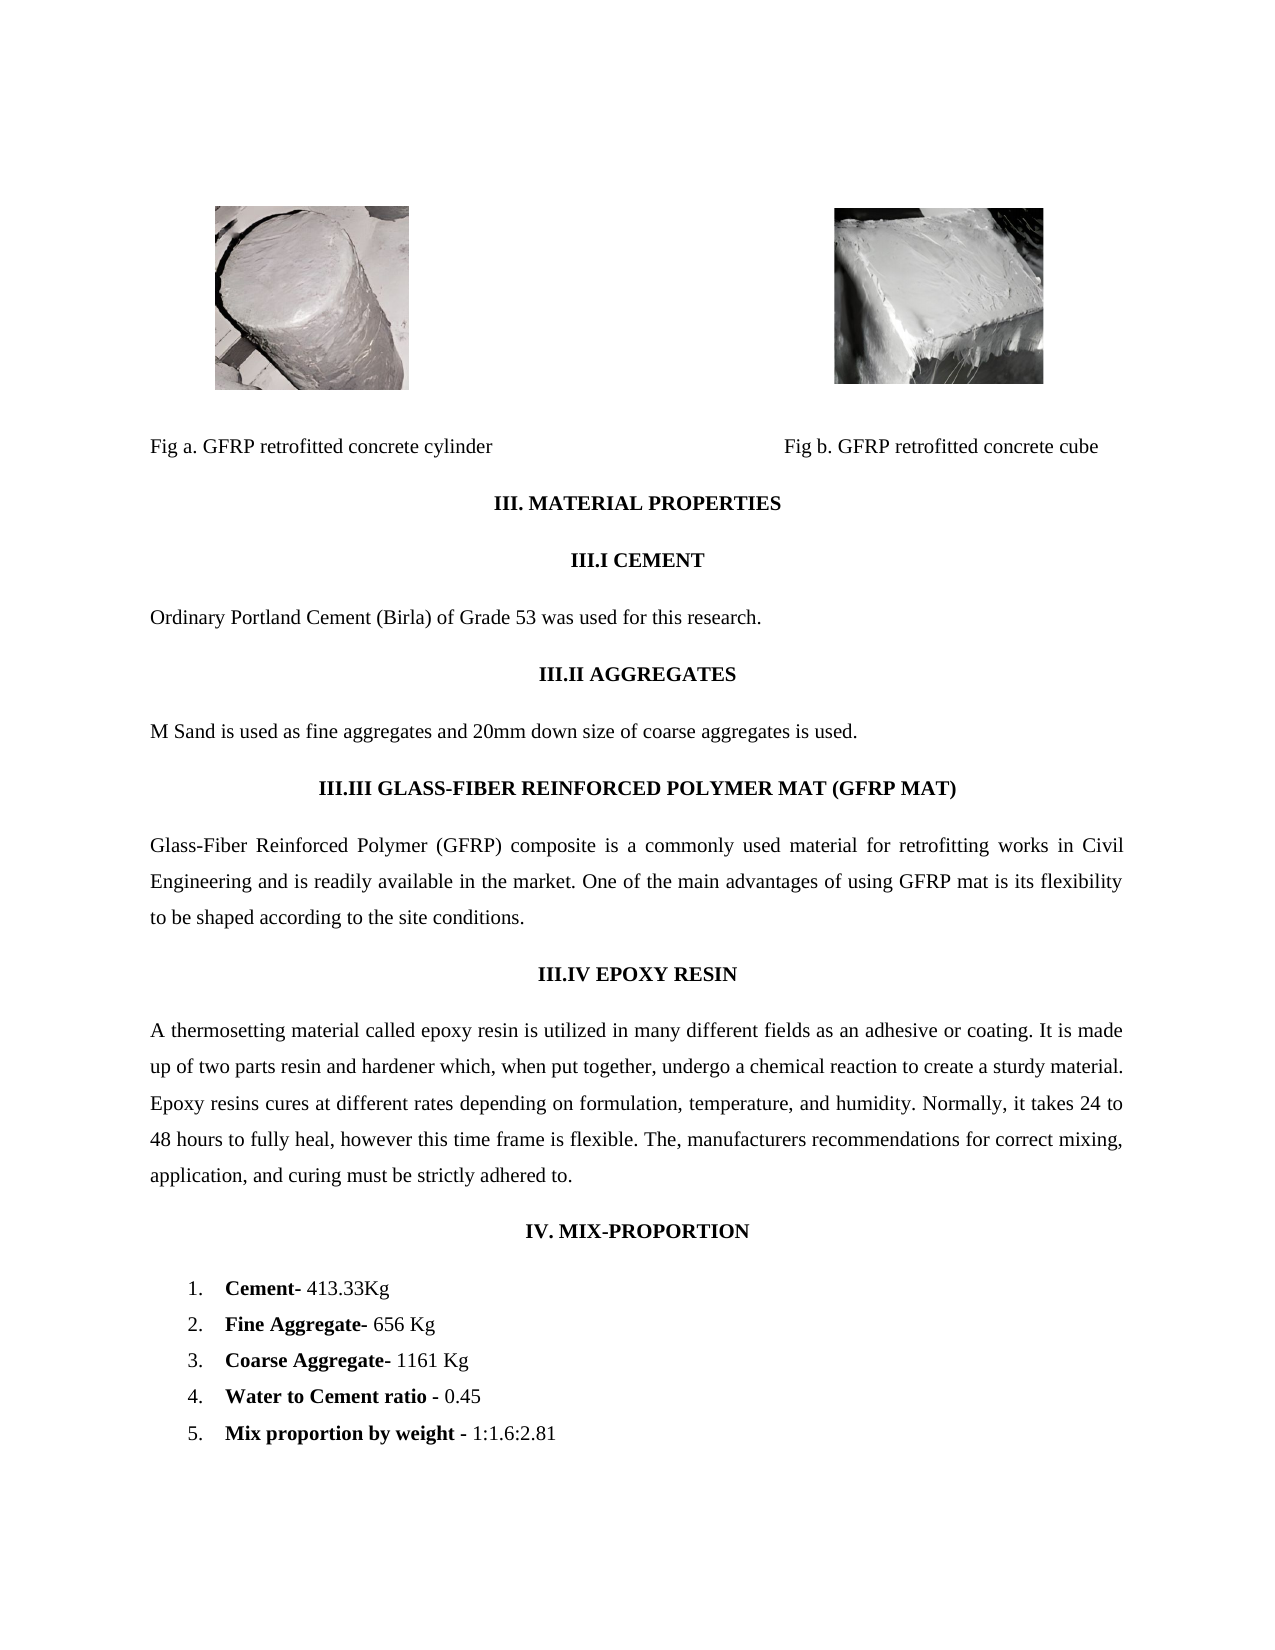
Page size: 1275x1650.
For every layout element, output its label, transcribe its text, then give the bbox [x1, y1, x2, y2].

list Water to Cement ratio - 0.45 [187, 1384, 1125, 1408]
text Fig a. GFRP retrofitted concrete cylinder Fig b. GFRP retrofitted concrete cube [150, 434, 1125, 458]
text III.III GLASS-FIBER REINFORCED POLYMER MAT (GFRP MAT) [150, 776, 1125, 800]
text M Sand is used as fine aggregates and 20mm down size of coarse aggregates is used. [150, 719, 1125, 743]
list Mix proportion by weight - 1:1.6:2.81 [187, 1420, 1125, 1444]
list Coarse Aggregate- 1161 Kg [187, 1348, 1125, 1372]
text III. MATERIAL PROPERTIES [150, 491, 1125, 515]
text III.II AGGREGATES [150, 662, 1125, 686]
list Cement- 413.33Kg [187, 1276, 1125, 1300]
text A thermosetting material called epoxy resin is utilized in many different fields as an adhesive or coating. It is made up of two parts resin and hardener which, when put together, undergo a chemical reaction to create a sturdy material. Epoxy resins cures at different rates depending on formulation, temperature, and humidity. Normally, it takes 24 to 48 hours to fully heal, however this time frame is flexible. The, manufacturers recommendations for correct mixing, application, and curing must be strictly adhered to. [150, 1018, 1125, 1187]
picture [215, 206, 409, 390]
text III.I CEMENT [150, 548, 1125, 572]
text Ordinary Portland Cement (Birla) of Grade 53 was used for this research. [150, 605, 1125, 629]
text III.IV EPOXY RESIN [150, 961, 1125, 986]
text Glass-Fiber Reinforced Polymer (GFRP) composite is a commonly used material for retrofitting works in Civil Engineering and is readily available in the market. One of the main advantages of using GFRP mat is its flexibility to be shaped according to the site conditions. [150, 832, 1125, 929]
text IV. MIX-PROPORTION [150, 1219, 1125, 1243]
picture [834, 208, 1044, 384]
list Fine Aggregate- 656 Kg [187, 1312, 1125, 1336]
